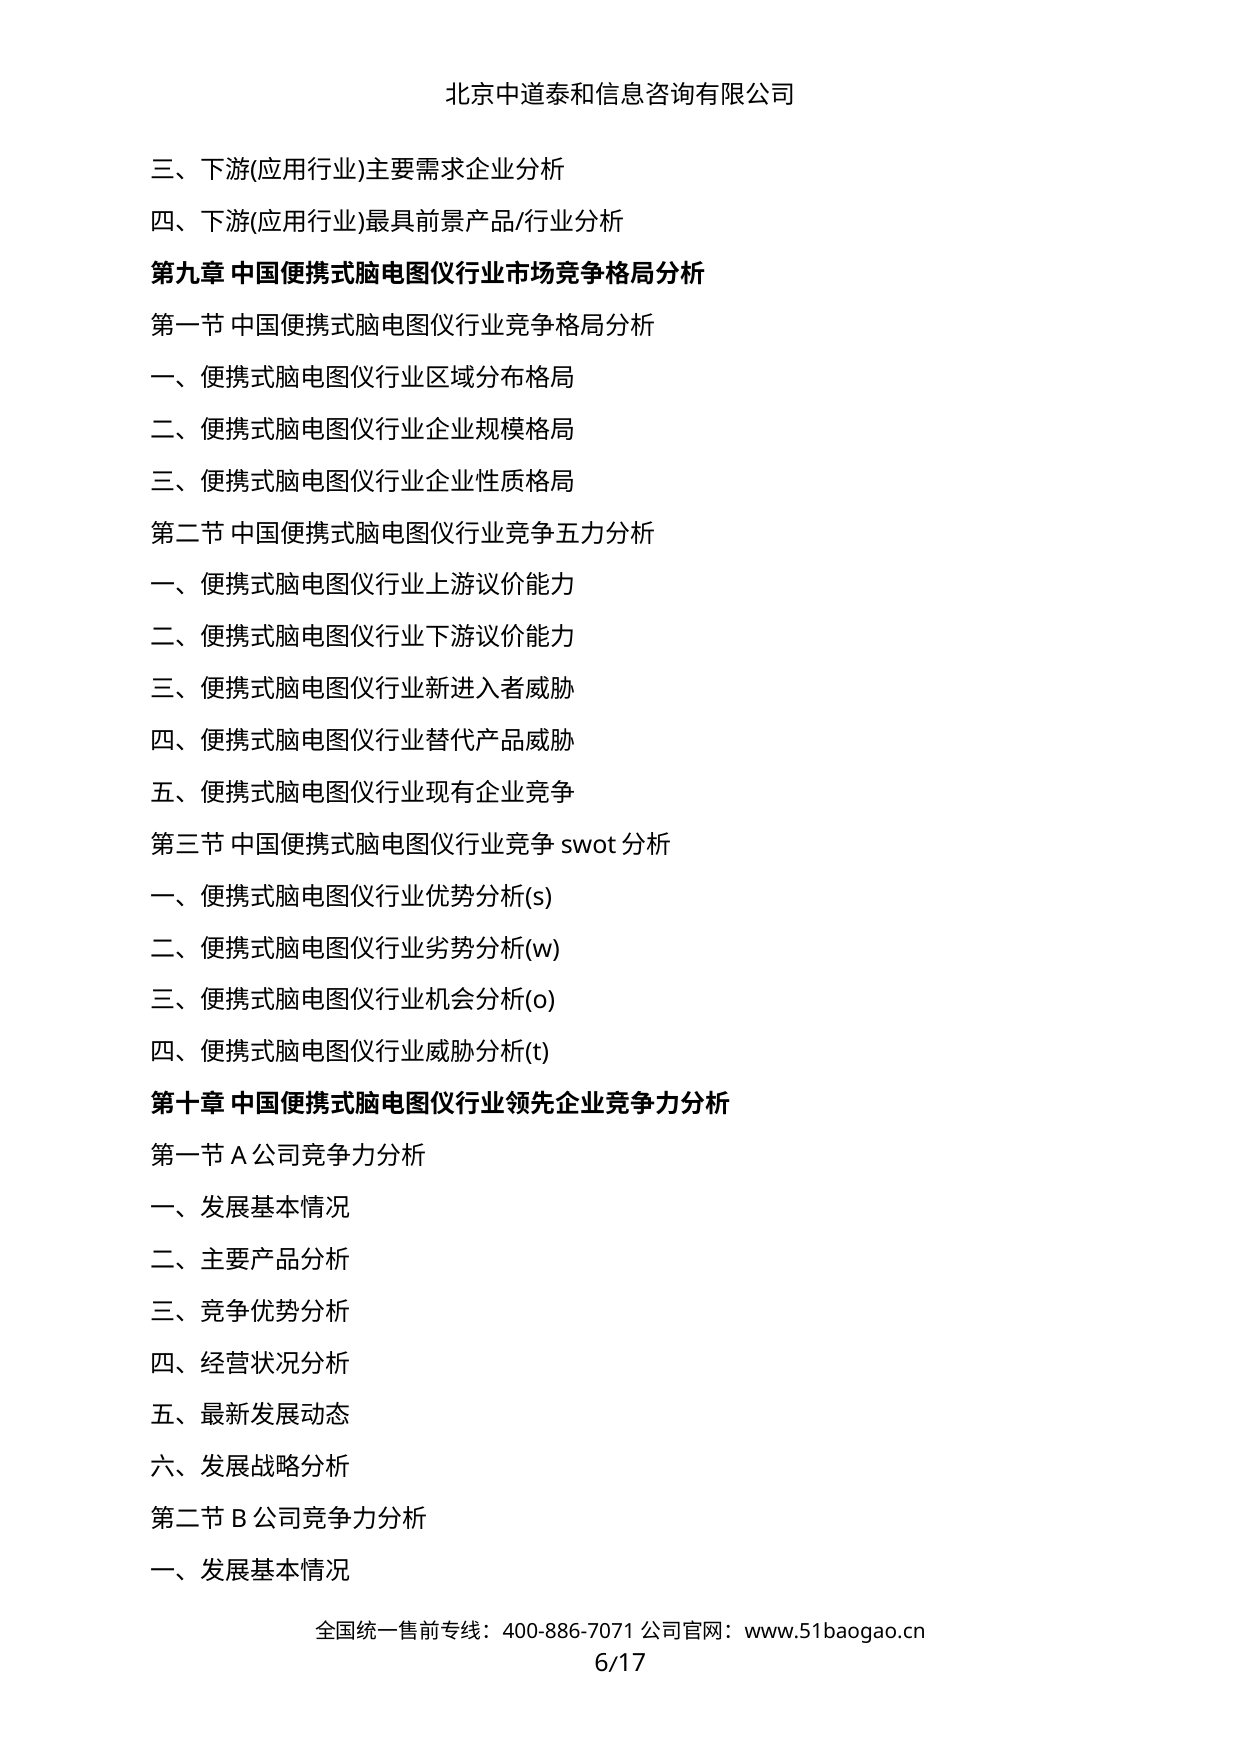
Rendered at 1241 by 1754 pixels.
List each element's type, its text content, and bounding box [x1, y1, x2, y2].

text 第二节 中国便携式脑电图仪行业竞争五力分析 [150, 513, 1090, 549]
text 二、主要产品分析 [150, 1239, 1090, 1276]
text 四、下游(应用行业)最具前景产品/行业分析 [150, 202, 1090, 238]
text 六、发展战略分析 [150, 1447, 1090, 1483]
text 第九章 中国便携式脑电图仪行业市场竞争格局分析 [150, 254, 1090, 290]
text 第三节 中国便携式脑电图仪行业竞争swot分析 [150, 824, 1090, 861]
text 第一节 中国便携式脑电图仪行业竞争格局分析 [150, 306, 1090, 342]
text 第十章 中国便携式脑电图仪行业领先企业竞争力分析 [150, 1084, 1090, 1120]
text 四、经营状况分析 [150, 1343, 1090, 1379]
text 四、便携式脑电图仪行业替代产品威胁 [150, 721, 1090, 757]
text 一、便携式脑电图仪行业区域分布格局 [150, 357, 1090, 394]
text 二、便携式脑电图仪行业下游议价能力 [150, 617, 1090, 653]
text 三、便携式脑电图仪行业新进入者威胁 [150, 669, 1090, 705]
text 一、发展基本情况 [150, 1551, 1090, 1587]
text 第二节 B公司竞争力分析 [150, 1499, 1090, 1535]
text 第一节 A公司竞争力分析 [150, 1136, 1090, 1172]
text 三、便携式脑电图仪行业机会分析(o) [150, 980, 1090, 1016]
text 三、便携式脑电图仪行业企业性质格局 [150, 461, 1090, 497]
text 一、便携式脑电图仪行业优势分析(s) [150, 876, 1090, 912]
text 一、发展基本情况 [150, 1187, 1090, 1224]
text 五、最新发展动态 [150, 1395, 1090, 1431]
text 四、便携式脑电图仪行业威胁分析(t) [150, 1032, 1090, 1068]
text 二、便携式脑电图仪行业企业规模格局 [150, 409, 1090, 446]
text 一、便携式脑电图仪行业上游议价能力 [150, 565, 1090, 601]
text 三、竞争优势分析 [150, 1291, 1090, 1327]
text 五、便携式脑电图仪行业现有企业竞争 [150, 772, 1090, 809]
text 三、下游(应用行业)主要需求企业分析 [150, 150, 1090, 186]
text 二、便携式脑电图仪行业劣势分析(w) [150, 928, 1090, 964]
